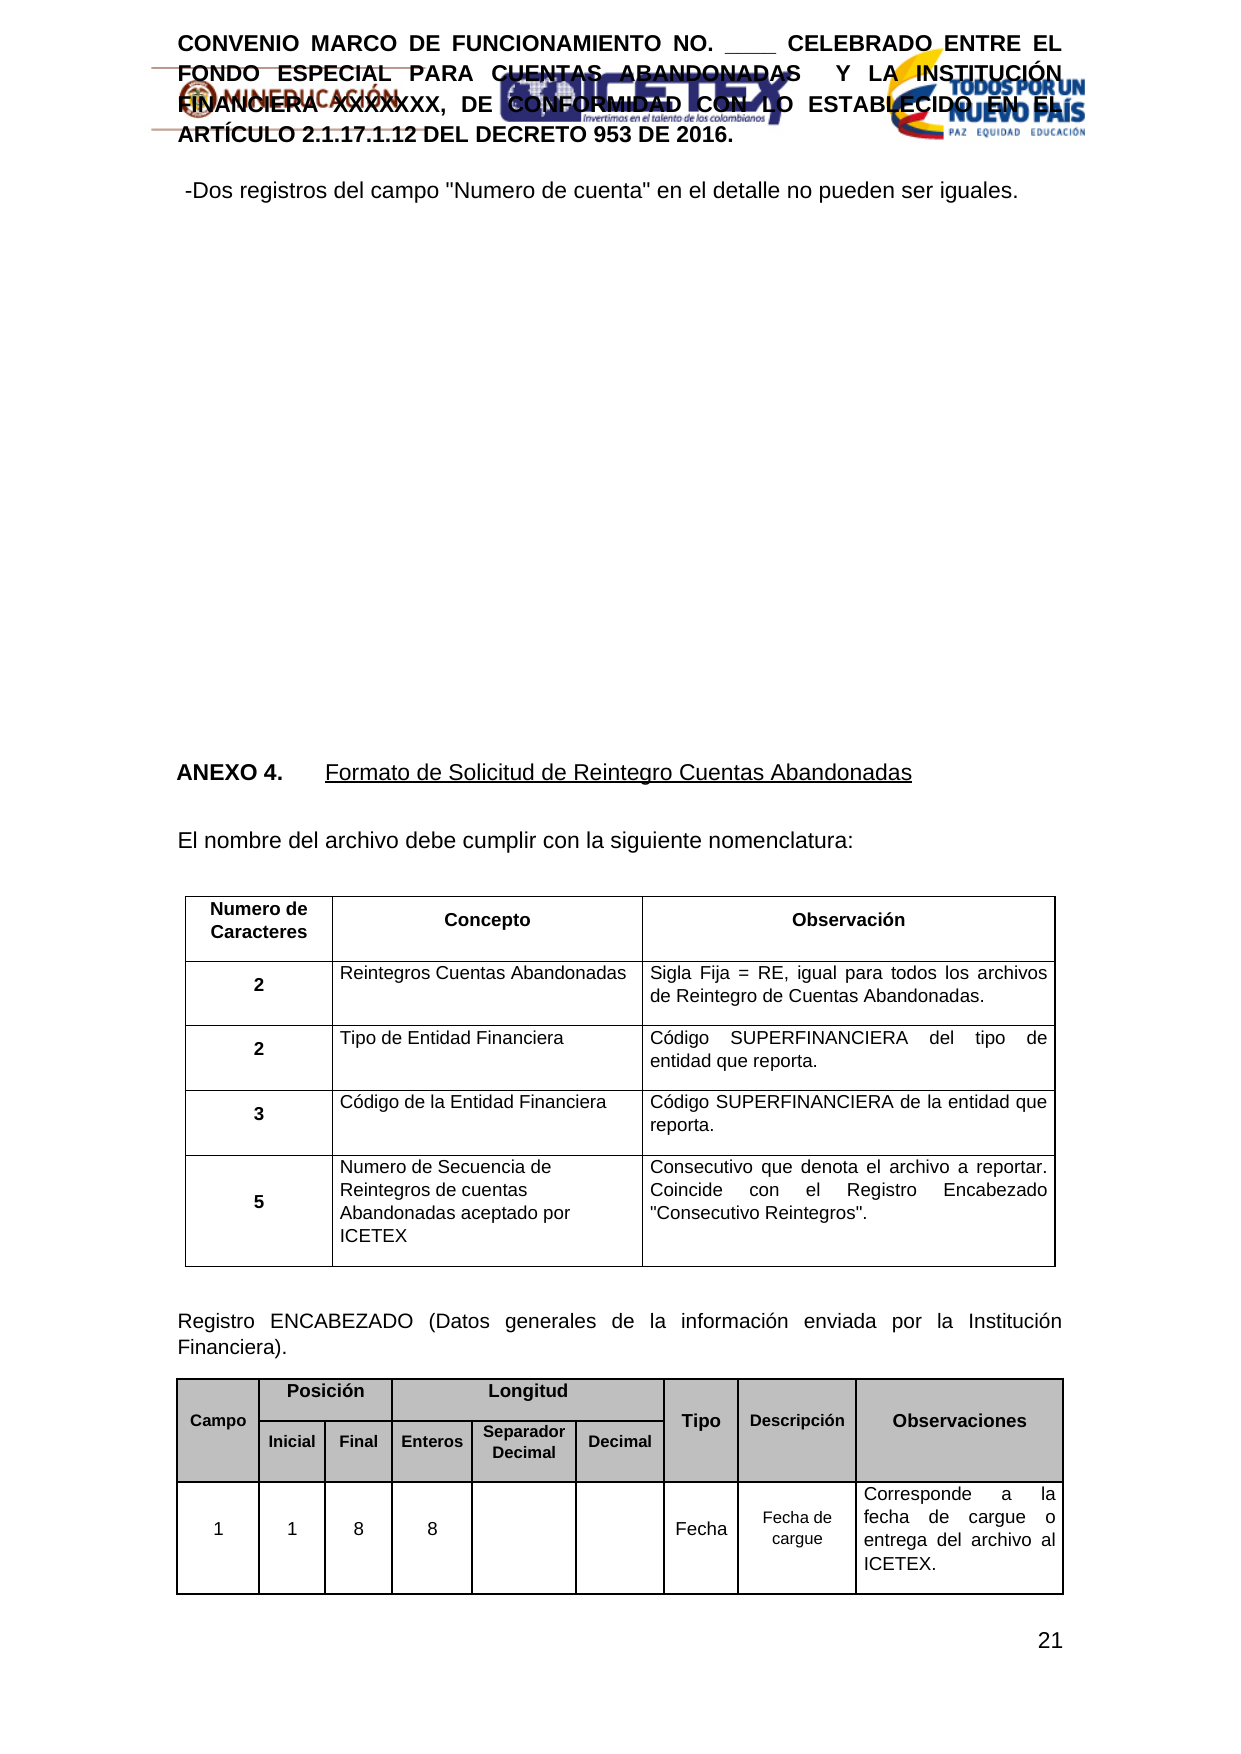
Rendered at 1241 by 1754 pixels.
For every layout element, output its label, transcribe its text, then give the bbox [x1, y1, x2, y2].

table_cell Numero de Secuencia de Reintegros de cuentas Abandonadas aceptado por ICETEX [333, 1156, 642, 1266]
table_header Descripción [739, 1380, 855, 1481]
table_cell 1 [260, 1483, 324, 1593]
table_cell Código SUPERFINANCIERA de la entidad que reporta. [643, 1091, 1054, 1154]
table_cell Final [326, 1422, 391, 1481]
table_cell Separador Decimal [473, 1422, 575, 1481]
list Formato de Solicitud de Reintegro Cuentas Abandonadas [176, 758, 1063, 785]
table_cell Reintegros Cuentas Abandonadas [333, 962, 642, 1025]
table_cell 8 [393, 1483, 471, 1593]
table_cell Fecha [665, 1483, 737, 1593]
table_header Numero de Caracteres [186, 897, 332, 961]
text El nombre del archivo debe cumplir con la siguiente nomenclatura: [177, 827, 1063, 854]
table_header Concepto [333, 897, 642, 961]
table_cell Código de la Entidad Financiera [333, 1091, 642, 1154]
table_cell Tipo de Entidad Financiera [333, 1026, 642, 1090]
table_cell 8 [326, 1483, 391, 1593]
table_cell Corresponde a la fecha de cargue o entrega del archivo al ICETEX. [857, 1483, 1062, 1593]
table_cell 2 [186, 1026, 332, 1090]
table_cell Código SUPERFINANCIERA del tipo de entidad que reporta. [643, 1026, 1054, 1090]
table_cell 3 [186, 1091, 332, 1154]
table_header Observaciones [857, 1380, 1062, 1481]
table_header Observación [643, 897, 1054, 961]
table_cell Decimal [577, 1422, 663, 1481]
table_header Campo [178, 1380, 258, 1481]
table_cell 1 [178, 1483, 258, 1593]
table_header Tipo [665, 1380, 737, 1481]
table_cell Enteros [393, 1422, 471, 1481]
table_header Longitud [393, 1380, 663, 1420]
table_cell 2 [186, 962, 332, 1025]
table_header Posición [260, 1380, 391, 1420]
table_cell Consecutivo que denota el archivo a reportar. Coincide con el Registro Encabezado "Consecutivo Reintegros". [643, 1156, 1054, 1266]
picture [125, 32, 1115, 165]
table_cell -Dos registros del campo "Numero de cuenta" en el detalle no pueden ser iguales. [177, 178, 1107, 222]
text Registro ENCABEZADO (Datos generales de la información enviada por la Institución Financiera). [177, 1309, 1063, 1359]
table_cell 5 [186, 1156, 332, 1266]
table_cell Inicial [260, 1422, 324, 1481]
table_cell [473, 1483, 575, 1593]
table_cell Fecha de cargue [739, 1483, 855, 1593]
table_cell [577, 1483, 663, 1593]
table_cell Sigla Fija = RE, igual para todos los archivos de Reintegro de Cuentas Abandonadas. [643, 962, 1054, 1025]
